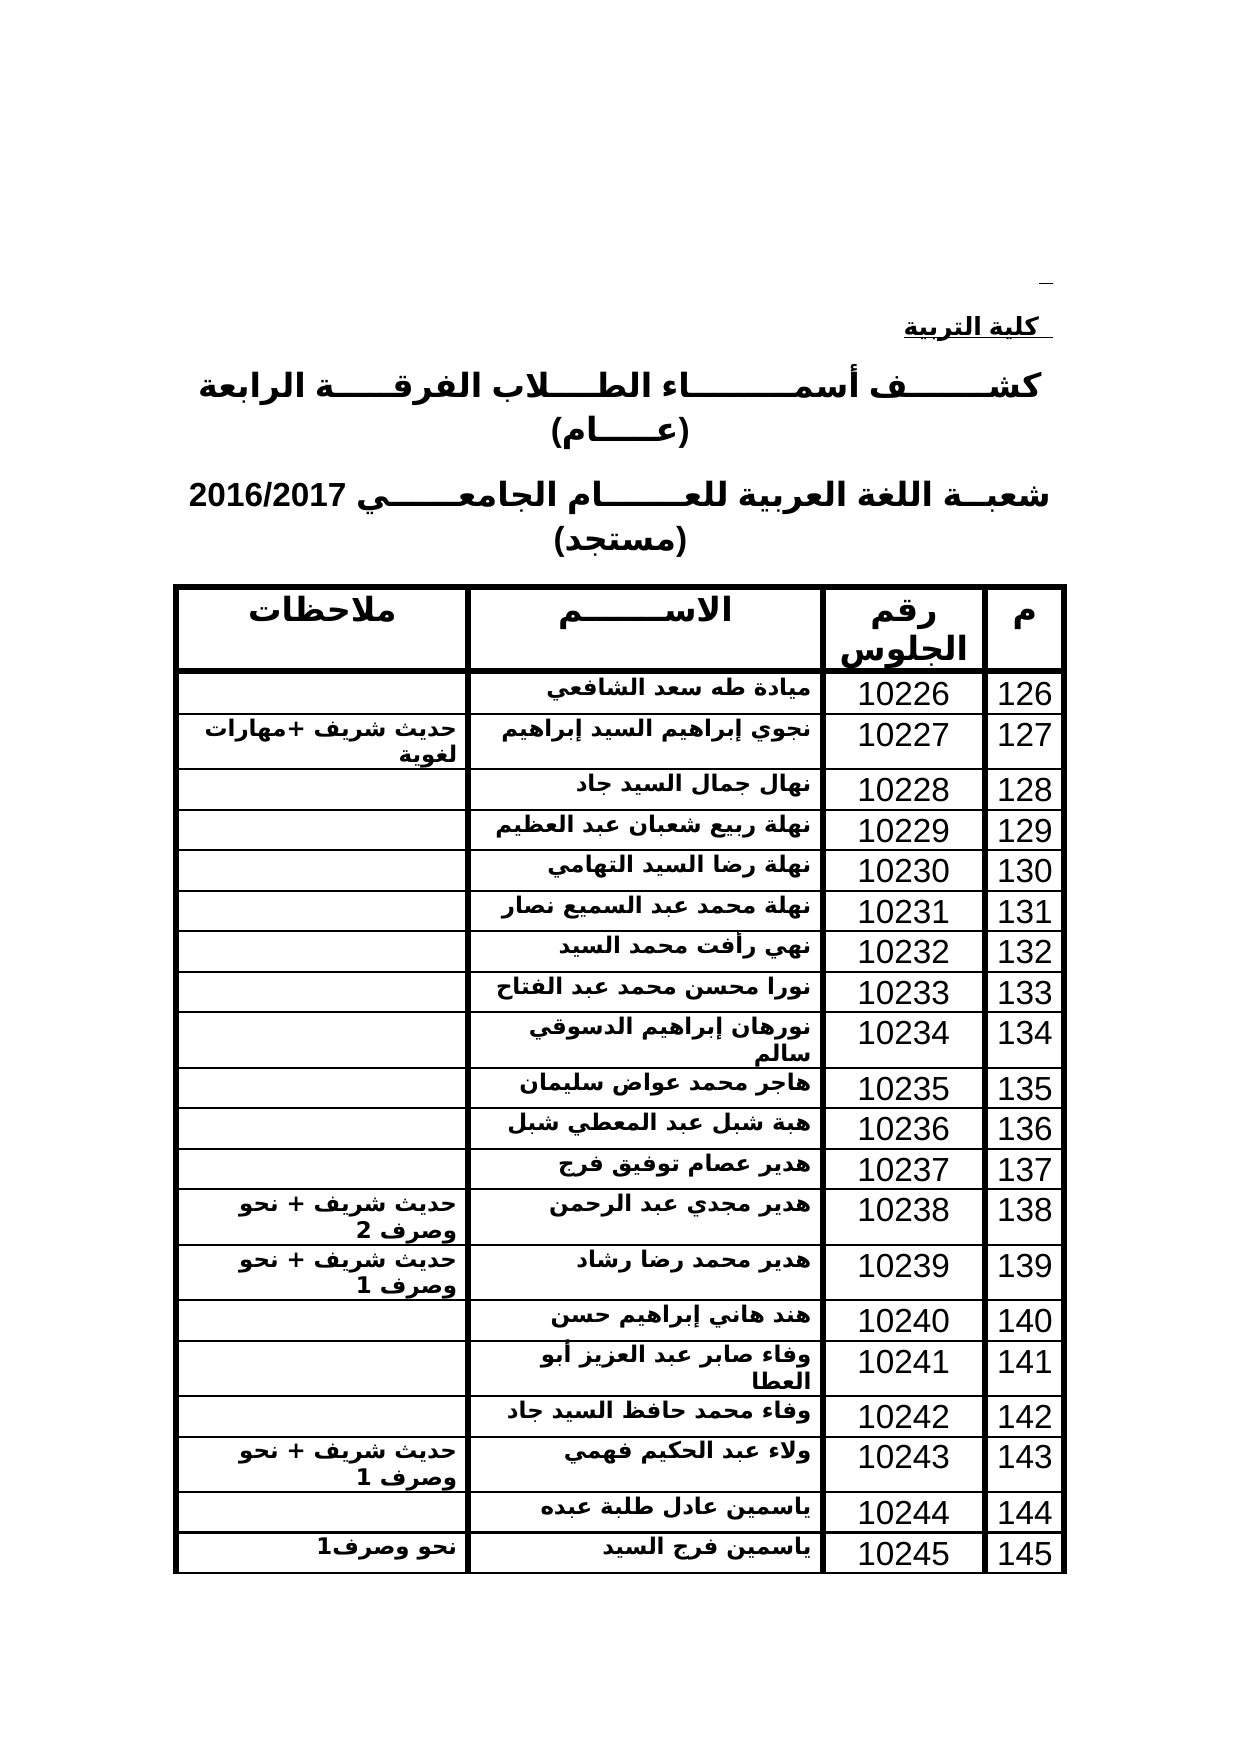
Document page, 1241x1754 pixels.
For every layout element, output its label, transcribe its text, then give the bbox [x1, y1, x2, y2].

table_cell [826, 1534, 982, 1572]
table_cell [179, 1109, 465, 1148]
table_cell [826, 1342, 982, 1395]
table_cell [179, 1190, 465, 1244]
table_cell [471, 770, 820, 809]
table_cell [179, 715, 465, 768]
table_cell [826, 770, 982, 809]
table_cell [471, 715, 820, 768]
text شعبــة اللغة العربية للعـــــــام الجامعــــــي 2016/2017 (مستجد) [187, 475, 1053, 557]
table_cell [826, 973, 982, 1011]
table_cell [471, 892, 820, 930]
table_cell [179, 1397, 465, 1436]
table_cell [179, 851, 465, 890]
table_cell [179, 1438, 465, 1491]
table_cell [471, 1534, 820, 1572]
table_cell 10226 [826, 674, 982, 713]
table_cell 126 [988, 674, 1061, 713]
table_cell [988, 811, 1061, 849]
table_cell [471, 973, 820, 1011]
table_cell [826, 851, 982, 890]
text كشـــــــف أسمـــــــــاء الطــــلاب الفرقـــــة الرابعة (عـــــام) [187, 366, 1053, 448]
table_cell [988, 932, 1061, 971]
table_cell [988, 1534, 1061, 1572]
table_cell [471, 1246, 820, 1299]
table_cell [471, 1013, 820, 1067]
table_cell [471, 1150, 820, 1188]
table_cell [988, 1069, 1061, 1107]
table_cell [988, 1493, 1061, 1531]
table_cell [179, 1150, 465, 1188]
text كلية التربية [187, 312, 1053, 341]
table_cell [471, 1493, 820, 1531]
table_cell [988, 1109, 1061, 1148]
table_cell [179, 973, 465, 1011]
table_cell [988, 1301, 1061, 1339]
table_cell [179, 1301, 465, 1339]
table_header م [988, 590, 1061, 668]
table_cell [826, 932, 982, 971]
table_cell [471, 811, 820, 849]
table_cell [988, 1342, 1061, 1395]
table_cell [179, 674, 465, 713]
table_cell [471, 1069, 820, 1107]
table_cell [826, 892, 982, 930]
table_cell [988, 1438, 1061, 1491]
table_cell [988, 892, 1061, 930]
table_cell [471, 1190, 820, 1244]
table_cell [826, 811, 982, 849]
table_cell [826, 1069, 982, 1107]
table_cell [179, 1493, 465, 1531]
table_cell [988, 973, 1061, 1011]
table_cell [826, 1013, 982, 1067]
table_header ملاحظات [179, 590, 465, 668]
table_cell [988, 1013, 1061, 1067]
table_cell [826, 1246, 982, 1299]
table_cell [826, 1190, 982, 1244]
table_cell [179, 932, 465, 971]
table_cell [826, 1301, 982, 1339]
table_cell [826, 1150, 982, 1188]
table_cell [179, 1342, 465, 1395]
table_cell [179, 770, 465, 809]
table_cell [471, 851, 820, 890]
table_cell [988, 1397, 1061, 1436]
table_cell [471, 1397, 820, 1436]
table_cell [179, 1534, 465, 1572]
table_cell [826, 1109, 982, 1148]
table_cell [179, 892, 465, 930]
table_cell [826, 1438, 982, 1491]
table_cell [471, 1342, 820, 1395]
table_header الاســـــــم [471, 590, 820, 668]
table_header رقم الجلوس [826, 590, 982, 668]
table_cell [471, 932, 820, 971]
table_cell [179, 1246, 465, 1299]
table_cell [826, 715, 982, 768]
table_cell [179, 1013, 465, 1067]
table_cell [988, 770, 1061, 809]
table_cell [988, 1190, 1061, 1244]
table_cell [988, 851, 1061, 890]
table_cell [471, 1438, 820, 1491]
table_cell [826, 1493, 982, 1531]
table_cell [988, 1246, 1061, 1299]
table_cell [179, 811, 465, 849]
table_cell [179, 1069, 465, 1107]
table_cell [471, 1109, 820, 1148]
table_cell ميادة طه سعد الشافعي [471, 674, 820, 713]
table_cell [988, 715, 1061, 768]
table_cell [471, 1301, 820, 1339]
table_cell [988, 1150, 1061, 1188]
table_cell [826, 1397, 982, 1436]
